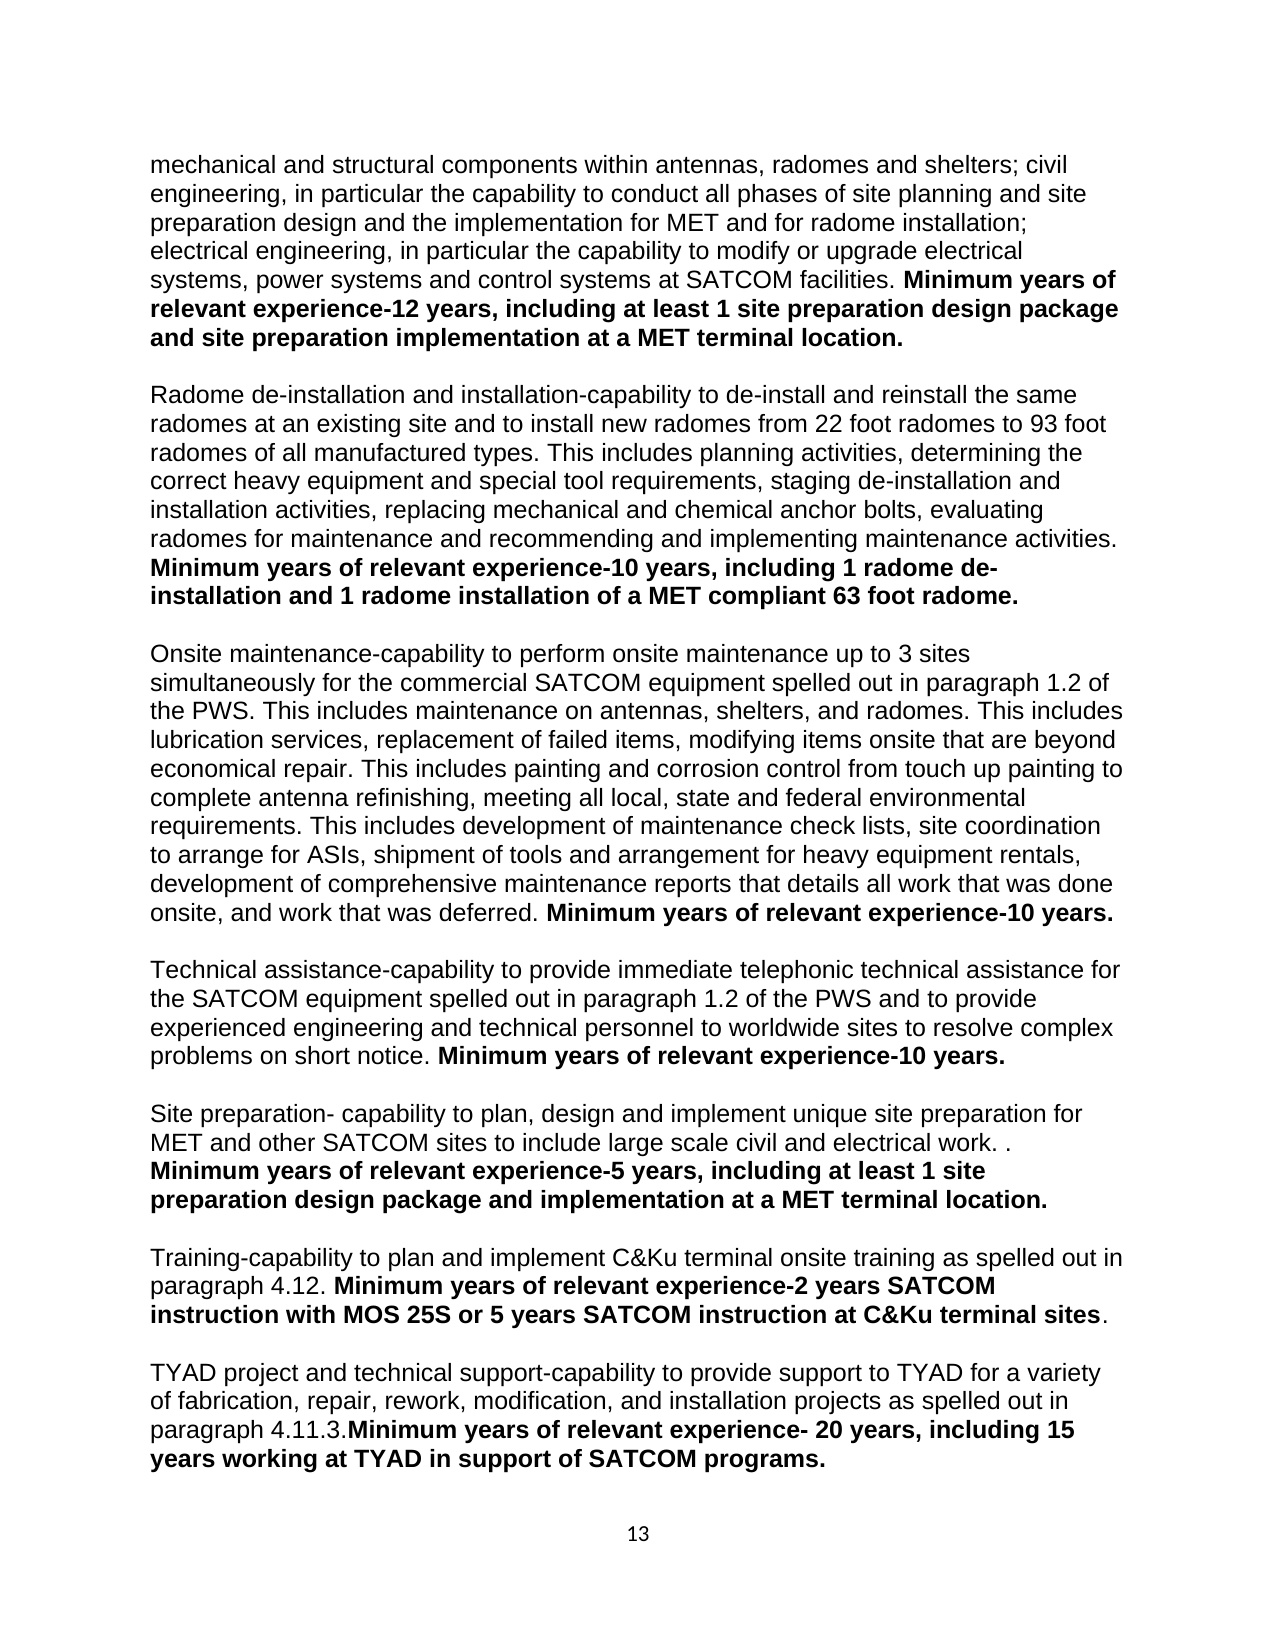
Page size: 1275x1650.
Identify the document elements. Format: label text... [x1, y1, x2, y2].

text TYAD project and technical support-capability to provide support to TYAD for a variety of fabrication, repair, rework, modification, and installation projects as spelled out in paragraph 4.11.3.Minimum years of relevant experience- 20 years, including 15 years working at TYAD in support of SATCOM programs. [150, 1357, 1125, 1472]
text Technical assistance-capability to provide immediate telephonic technical assistance for the SATCOM equipment spelled out in paragraph 1.2 of the PWS and to provide experienced engineering and technical personnel to worldwide sites to resolve complex problems on short notice. Minimum years of relevant experience-10 years. [150, 955, 1125, 1070]
text Radome de-installation and installation-capability to de-install and reinstall the same radomes at an existing site and to install new radomes from 22 foot radomes to 93 foot radomes of all manufactured types. This includes planning activities, determining the correct heavy equipment and special tool requirements, staging de-installation and installation activities, replacing mechanical and chemical anchor bolts, evaluating radomes for maintenance and recommending and implementing maintenance activities. Minimum years of relevant experience-10 years, including 1 radome de-installation and 1 radome installation of a MET compliant 63 foot radome. [150, 380, 1125, 610]
text Onsite maintenance-capability to perform onsite maintenance up to 3 sites simultaneously for the commercial SATCOM equipment spelled out in paragraph 1.2 of the PWS. This includes maintenance on antennas, shelters, and radomes. This includes lubrication services, replacement of failed items, modifying items onsite that are beyond economical repair. This includes painting and corrosion control from touch up painting to complete antenna refinishing, meeting all local, state and federal environmental requirements. This includes development of maintenance check lists, site coordination to arrange for ASIs, shipment of tools and arrangement for heavy equipment rentals, development of comprehensive maintenance reports that details all work that was done onsite, and work that was deferred. Minimum years of relevant experience-10 years. [150, 639, 1125, 926]
text Site preparation- capability to plan, design and implement unique site preparation for MET and other SATCOM sites to include large scale civil and electrical work. . Minimum years of relevant experience-5 years, including at least 1 site preparation design package and implementation at a MET terminal location. [150, 1099, 1125, 1214]
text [150, 150, 1125, 351]
text Training-capability to plan and implement C&Ku terminal onsite training as spelled out in paragraph 4.12. Minimum years of relevant experience-2 years SATCOM instruction with MOS 25S or 5 years SATCOM instruction at C&Ku terminal sites. [150, 1242, 1125, 1329]
